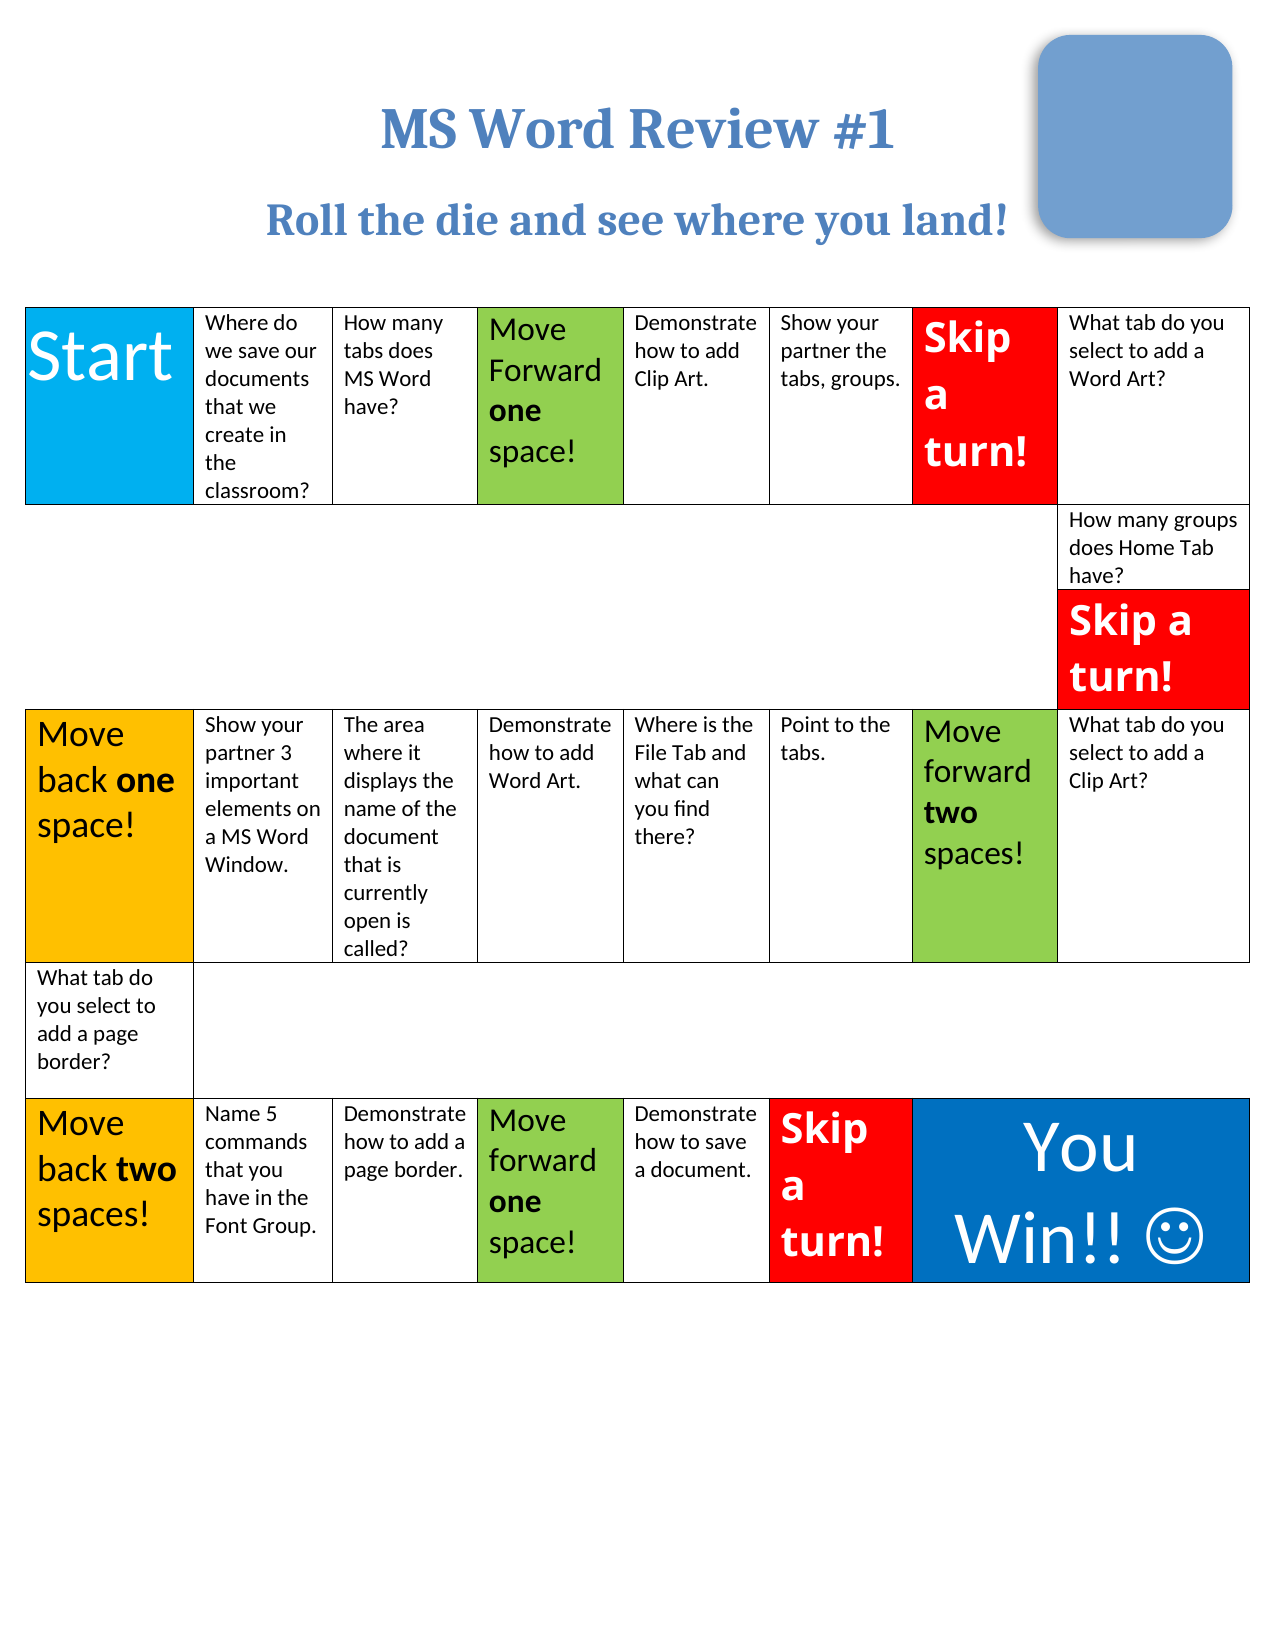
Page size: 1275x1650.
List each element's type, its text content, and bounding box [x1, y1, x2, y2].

table_header Move Forward one space! [478, 308, 623, 504]
table_cell Name 5 commands that you have in the Font Group. [194, 1099, 332, 1282]
table_cell [194, 963, 1249, 1098]
table_header Where do we save our documents that we create in the classroom? [194, 308, 332, 504]
table_header Show your partner the tabs, groups. [770, 308, 912, 504]
table_cell Demonstrate how to add Word Art. [478, 710, 623, 962]
table_cell How many groups does Home Tab have? [1058, 505, 1249, 589]
table_header How many tabs does MS Word have? [333, 308, 477, 504]
table_header Start [26, 308, 193, 504]
table_cell What tab do you select to add a Clip Art? [1058, 710, 1249, 962]
table_cell [26, 505, 1057, 709]
table_header Skip a turn! [913, 308, 1057, 504]
table_cell The area where it displays the name of the document that is currently open is called? [333, 710, 477, 962]
table_cell Demonstrate how to save a document. [624, 1099, 769, 1282]
table_cell Skip a turn! [770, 1099, 912, 1282]
table_cell Move back two spaces! [26, 1099, 193, 1282]
table_header What tab do you select to add a Word Art? [1058, 308, 1249, 504]
table_header Demonstrate how to add Clip Art. [624, 308, 769, 504]
table_cell What tab do you select to add a page border? [26, 963, 193, 1098]
table_cell Show your partner 3 important elements on a MS Word Window. [194, 710, 332, 962]
table_cell Move back one space! [26, 710, 193, 962]
table_cell Move forward two spaces! [913, 710, 1057, 962]
table_cell Skip a turn! [1058, 590, 1249, 709]
table_cell Move forward one space! [478, 1099, 623, 1282]
table_cell Point to the tabs. [770, 710, 912, 962]
table_cell Demonstrate how to add a page border. [333, 1099, 477, 1282]
table_cell Where is the File Tab and what can you find there? [624, 710, 769, 962]
table_cell You Win!! [913, 1099, 1249, 1282]
